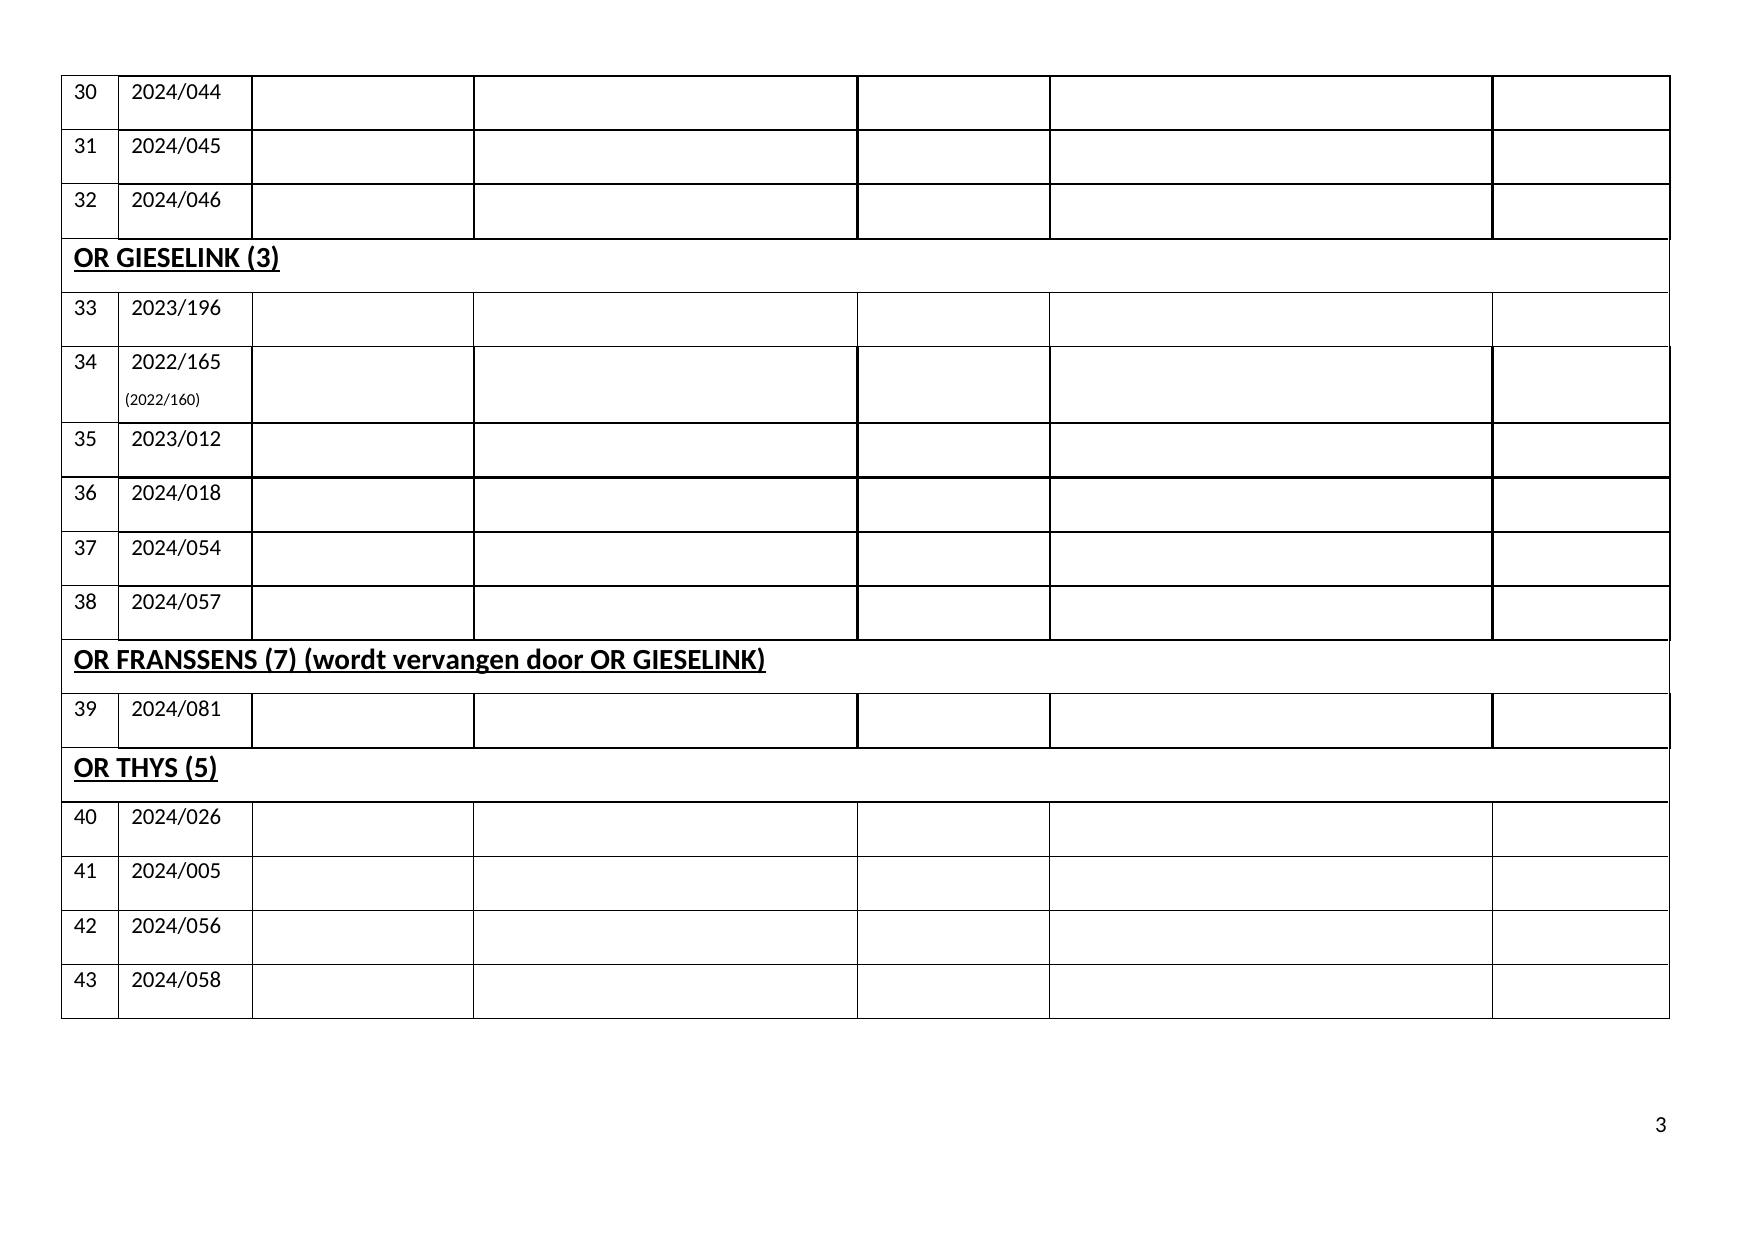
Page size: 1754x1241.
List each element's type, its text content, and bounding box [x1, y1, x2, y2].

table_cell OR GIESELINK (3) [62, 238, 1669, 292]
table_cell OR THYS (5) [62, 747, 1669, 801]
table_cell 36 [62, 478, 118, 531]
table_cell [474, 965, 857, 1018]
table_cell [1050, 911, 1492, 964]
table_cell [1051, 347, 1491, 422]
table_cell [1051, 587, 1491, 639]
table_cell [859, 424, 1049, 476]
table_cell 2024/054 [119, 533, 251, 585]
table_cell [858, 965, 1049, 1018]
table_cell [253, 479, 473, 531]
table_cell [1493, 292, 1669, 346]
table_cell [1494, 533, 1669, 585]
table_cell [1493, 910, 1669, 964]
table_cell [859, 694, 1049, 747]
table_cell 43 [62, 965, 118, 1018]
table_cell [859, 533, 1049, 585]
table_cell [475, 185, 856, 237]
table_cell [1494, 131, 1669, 183]
table_cell [1051, 533, 1491, 585]
table_cell [859, 347, 1049, 422]
table_cell [474, 857, 857, 910]
table_cell [858, 293, 1049, 346]
table_cell [474, 911, 857, 964]
table_cell [475, 347, 856, 422]
table_cell 2022/165 (2022/160) [119, 347, 251, 422]
table_cell [858, 803, 1049, 856]
table_cell 2024/045 [119, 131, 251, 183]
table_cell [859, 77, 1049, 129]
table_cell 2024/058 [119, 965, 252, 1018]
table_cell [1050, 857, 1492, 910]
table_cell [474, 293, 857, 346]
table_cell [1494, 77, 1669, 129]
table_cell [1051, 694, 1491, 747]
table_cell 37 [62, 532, 118, 585]
table_cell [475, 479, 856, 531]
table_cell 2024/026 [119, 803, 252, 856]
table_cell 34 [62, 347, 118, 422]
table_cell [859, 185, 1049, 237]
table_cell 32 [62, 184, 118, 237]
table_cell [253, 131, 473, 183]
table_cell [475, 131, 856, 183]
table_cell [253, 803, 473, 856]
table_cell 2023/196 [119, 293, 252, 346]
table_cell 33 [62, 293, 118, 346]
table_cell [475, 694, 856, 747]
table_cell 2024/081 [119, 694, 251, 747]
table_cell [253, 185, 473, 237]
table_cell 2024/057 [119, 587, 251, 639]
table_cell [253, 965, 473, 1018]
table_cell [1051, 131, 1491, 183]
table_cell [253, 424, 473, 476]
table_cell [1494, 693, 1669, 747]
table_cell [858, 911, 1049, 964]
table_cell [253, 857, 473, 910]
table_cell [1051, 479, 1491, 531]
table_cell [859, 479, 1049, 531]
table_cell 39 [62, 694, 118, 747]
table_cell [1050, 803, 1492, 856]
table_cell [858, 857, 1049, 910]
table_cell [253, 77, 473, 129]
table_cell [1050, 965, 1492, 1018]
table_cell [475, 587, 856, 639]
table_cell 40 [62, 803, 118, 856]
table_cell [253, 587, 473, 639]
table_cell [1051, 185, 1491, 237]
table_cell [859, 587, 1049, 639]
table_cell 38 [62, 586, 118, 639]
table_cell [1051, 424, 1491, 476]
table_cell 2024/044 [119, 77, 251, 129]
table_cell 35 [62, 423, 118, 476]
table_cell 41 [62, 857, 118, 910]
table_cell [253, 533, 473, 585]
table_cell [253, 694, 473, 747]
table_cell [253, 347, 473, 422]
table_cell 42 [62, 911, 118, 964]
table_cell [1493, 856, 1669, 910]
table_cell [1051, 77, 1491, 129]
table_cell [1493, 801, 1669, 856]
table_cell [1494, 479, 1669, 531]
table_cell [474, 803, 857, 856]
table_cell [1494, 346, 1669, 422]
table_cell 2024/046 [119, 185, 251, 237]
table_cell 31 [62, 130, 118, 183]
table_cell [1050, 293, 1492, 346]
table_cell [1494, 185, 1669, 237]
table_cell [253, 293, 473, 346]
table_cell 30 [62, 76, 118, 129]
table_cell [475, 424, 856, 476]
table_cell [253, 911, 473, 964]
table_cell OR FRANSSENS (7) (wordt vervangen door OR GIESELINK) [62, 639, 1669, 693]
table_cell 2024/056 [119, 911, 252, 964]
table_cell [1493, 964, 1669, 1018]
table_cell [475, 77, 856, 129]
table_cell [859, 131, 1049, 183]
table_cell [1494, 424, 1669, 476]
table_cell 2024/005 [119, 857, 252, 910]
table_cell 2023/012 [119, 424, 251, 476]
table_cell [1494, 587, 1669, 639]
table_cell 2024/018 [119, 479, 251, 531]
table_cell [475, 533, 856, 585]
